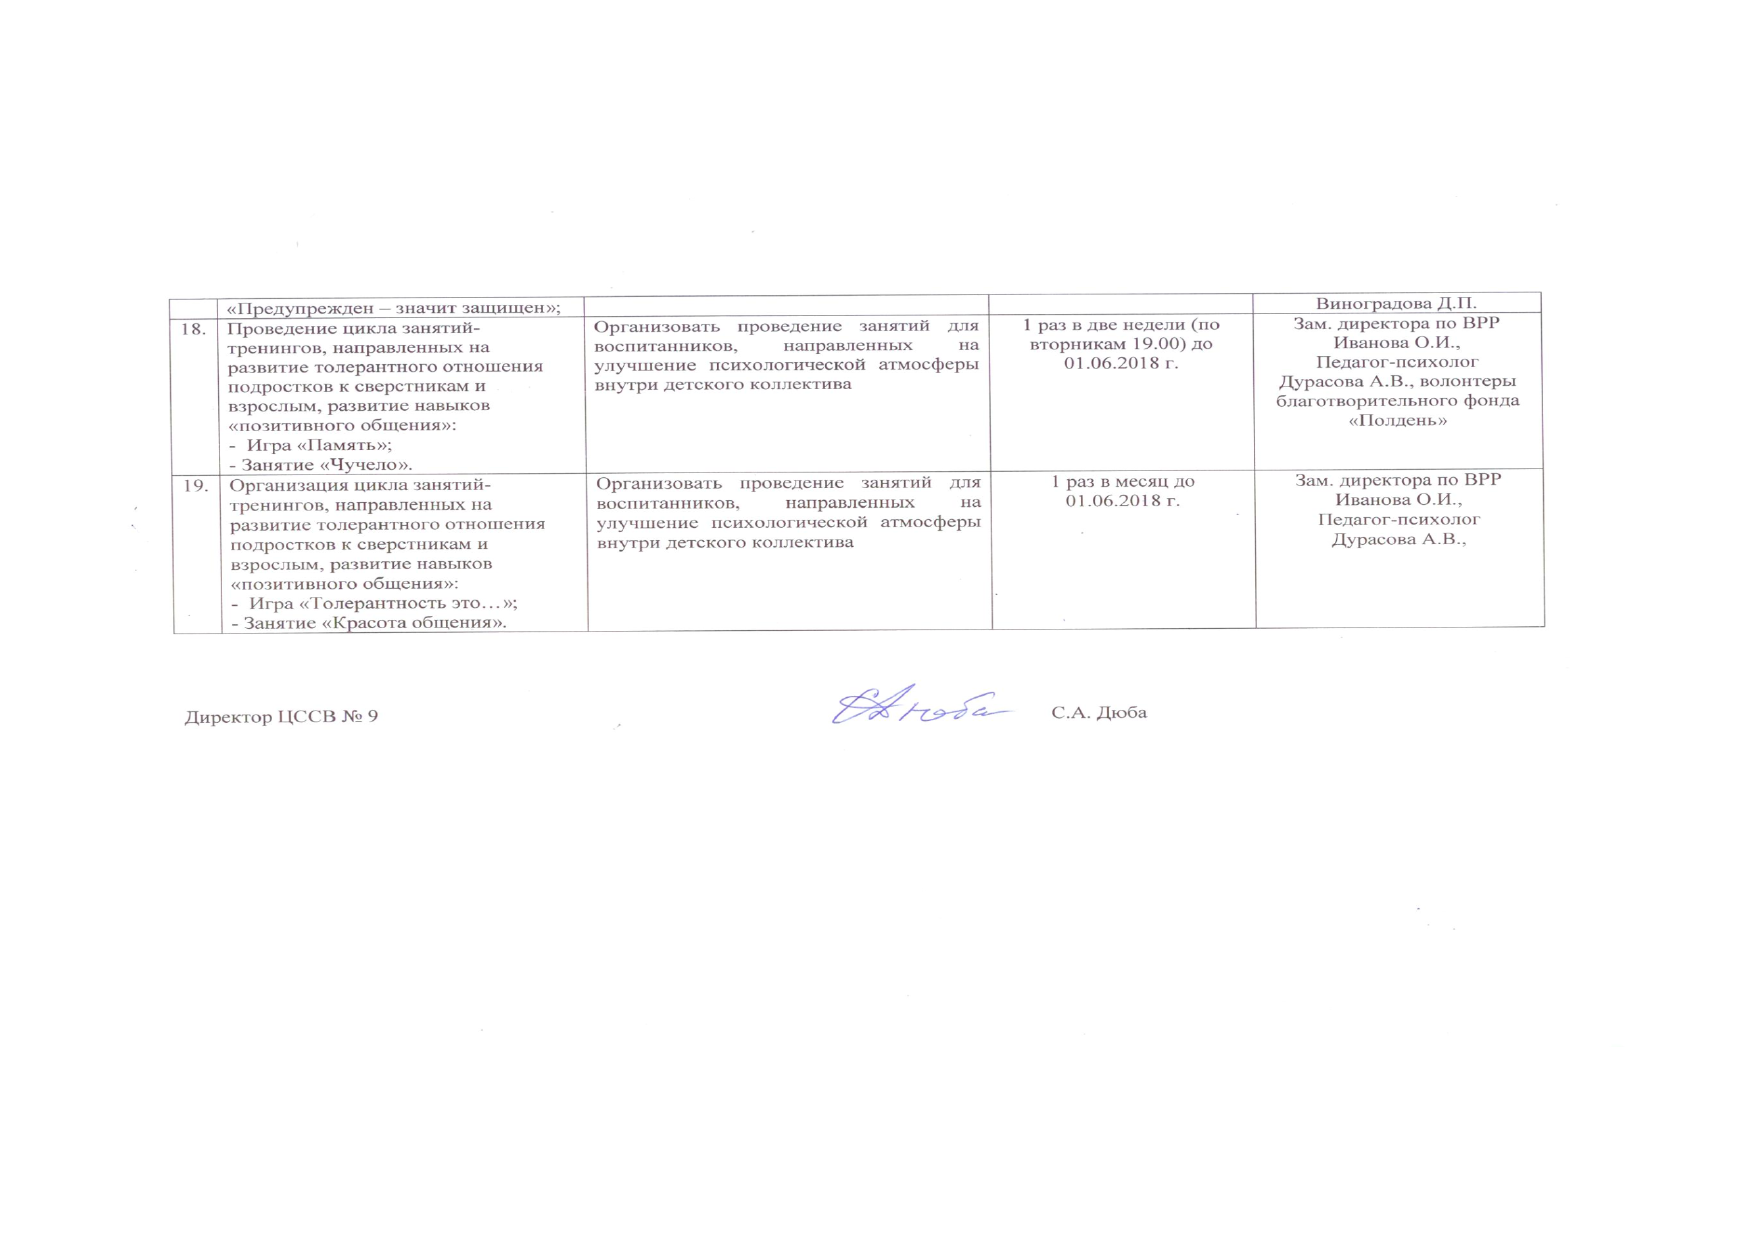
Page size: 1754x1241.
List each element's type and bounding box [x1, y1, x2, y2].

picture [119, 180, 1624, 1047]
